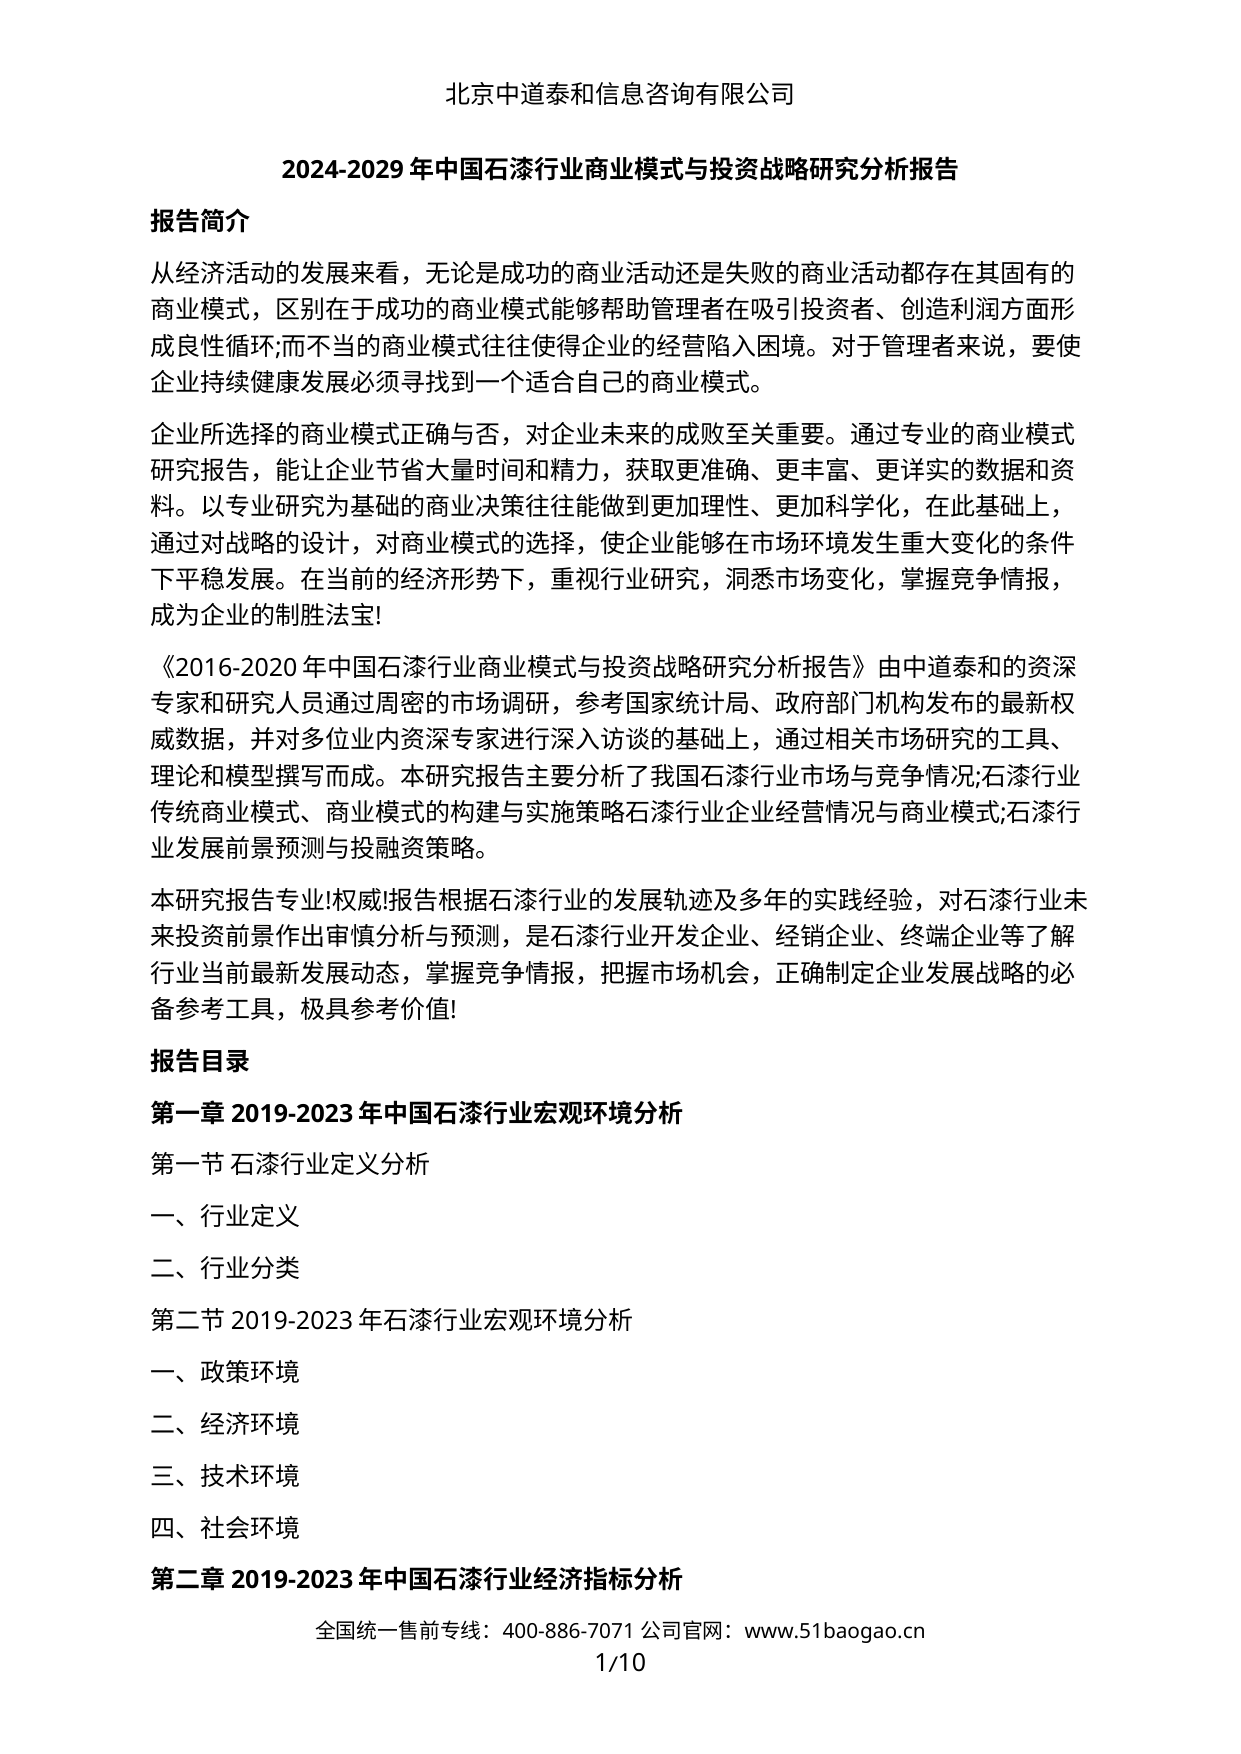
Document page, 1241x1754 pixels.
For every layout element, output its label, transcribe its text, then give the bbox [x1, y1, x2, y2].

text 一、政策环境 [150, 1352, 1090, 1389]
text 企业所选择的商业模式正确与否，对企业未来的成败至关重要。通过专业的商业模式研究报告，能让企业节省大量时间和精力，获取更准确、更丰富、更详实的数据和资料。以专业研究为基础的商业决策往往能做到更加理性、更加科学化，在此基础上，通过对战略的设计，对商业模式的选择，使企业能够在市场环境发生重大变化的条件下平稳发展。在当前的经济形势下，重视行业研究，洞悉市场变化，掌握竞争情报，成为企业的制胜法宝! [150, 414, 1090, 632]
text 第一节 石漆行业定义分析 [150, 1145, 1090, 1181]
text 一、行业定义 [150, 1197, 1090, 1233]
text 四、社会环境 [150, 1508, 1090, 1544]
text 从经济活动的发展来看，无论是成功的商业活动还是失败的商业活动都存在其固有的商业模式，区别在于成功的商业模式能够帮助管理者在吸引投资者、创造利润方面形成良性循环;而不当的商业模式往往使得企业的经营陷入困境。对于管理者来说，要使企业持续健康发展必须寻找到一个适合自己的商业模式。 [150, 254, 1090, 399]
text 报告目录 [150, 1041, 1090, 1077]
text 第一章 2019-2023年中国石漆行业宏观环境分析 [150, 1093, 1090, 1129]
text 二、行业分类 [150, 1249, 1090, 1285]
text 报告简介 [150, 202, 1090, 238]
text 《2016-2020年中国石漆行业商业模式与投资战略研究分析报告》由中道泰和的资深专家和研究人员通过周密的市场调研，参考国家统计局、政府部门机构发布的最新权威数据，并对多位业内资深专家进行深入访谈的基础上，通过相关市场研究的工具、理论和模型撰写而成。本研究报告主要分析了我国石漆行业市场与竞争情况;石漆行业传统商业模式、商业模式的构建与实施策略石漆行业企业经营情况与商业模式;石漆行业发展前景预测与投融资策略。 [150, 647, 1090, 865]
text 第二节 2019-2023年石漆行业宏观环境分析 [150, 1301, 1090, 1337]
text 本研究报告专业!权威!报告根据石漆行业的发展轨迹及多年的实践经验，对石漆行业未来投资前景作出审慎分析与预测，是石漆行业开发企业、经销企业、终端企业等了解行业当前最新发展动态，掌握竞争情报，把握市场机会，正确制定企业发展战略的必备参考工具，极具参考价值! [150, 881, 1090, 1026]
text 二、经济环境 [150, 1404, 1090, 1441]
text 第二章 2019-2023年中国石漆行业经济指标分析 [150, 1560, 1090, 1596]
text 2024-2029年中国石漆行业商业模式与投资战略研究分析报告 [150, 150, 1090, 186]
text 三、技术环境 [150, 1456, 1090, 1492]
